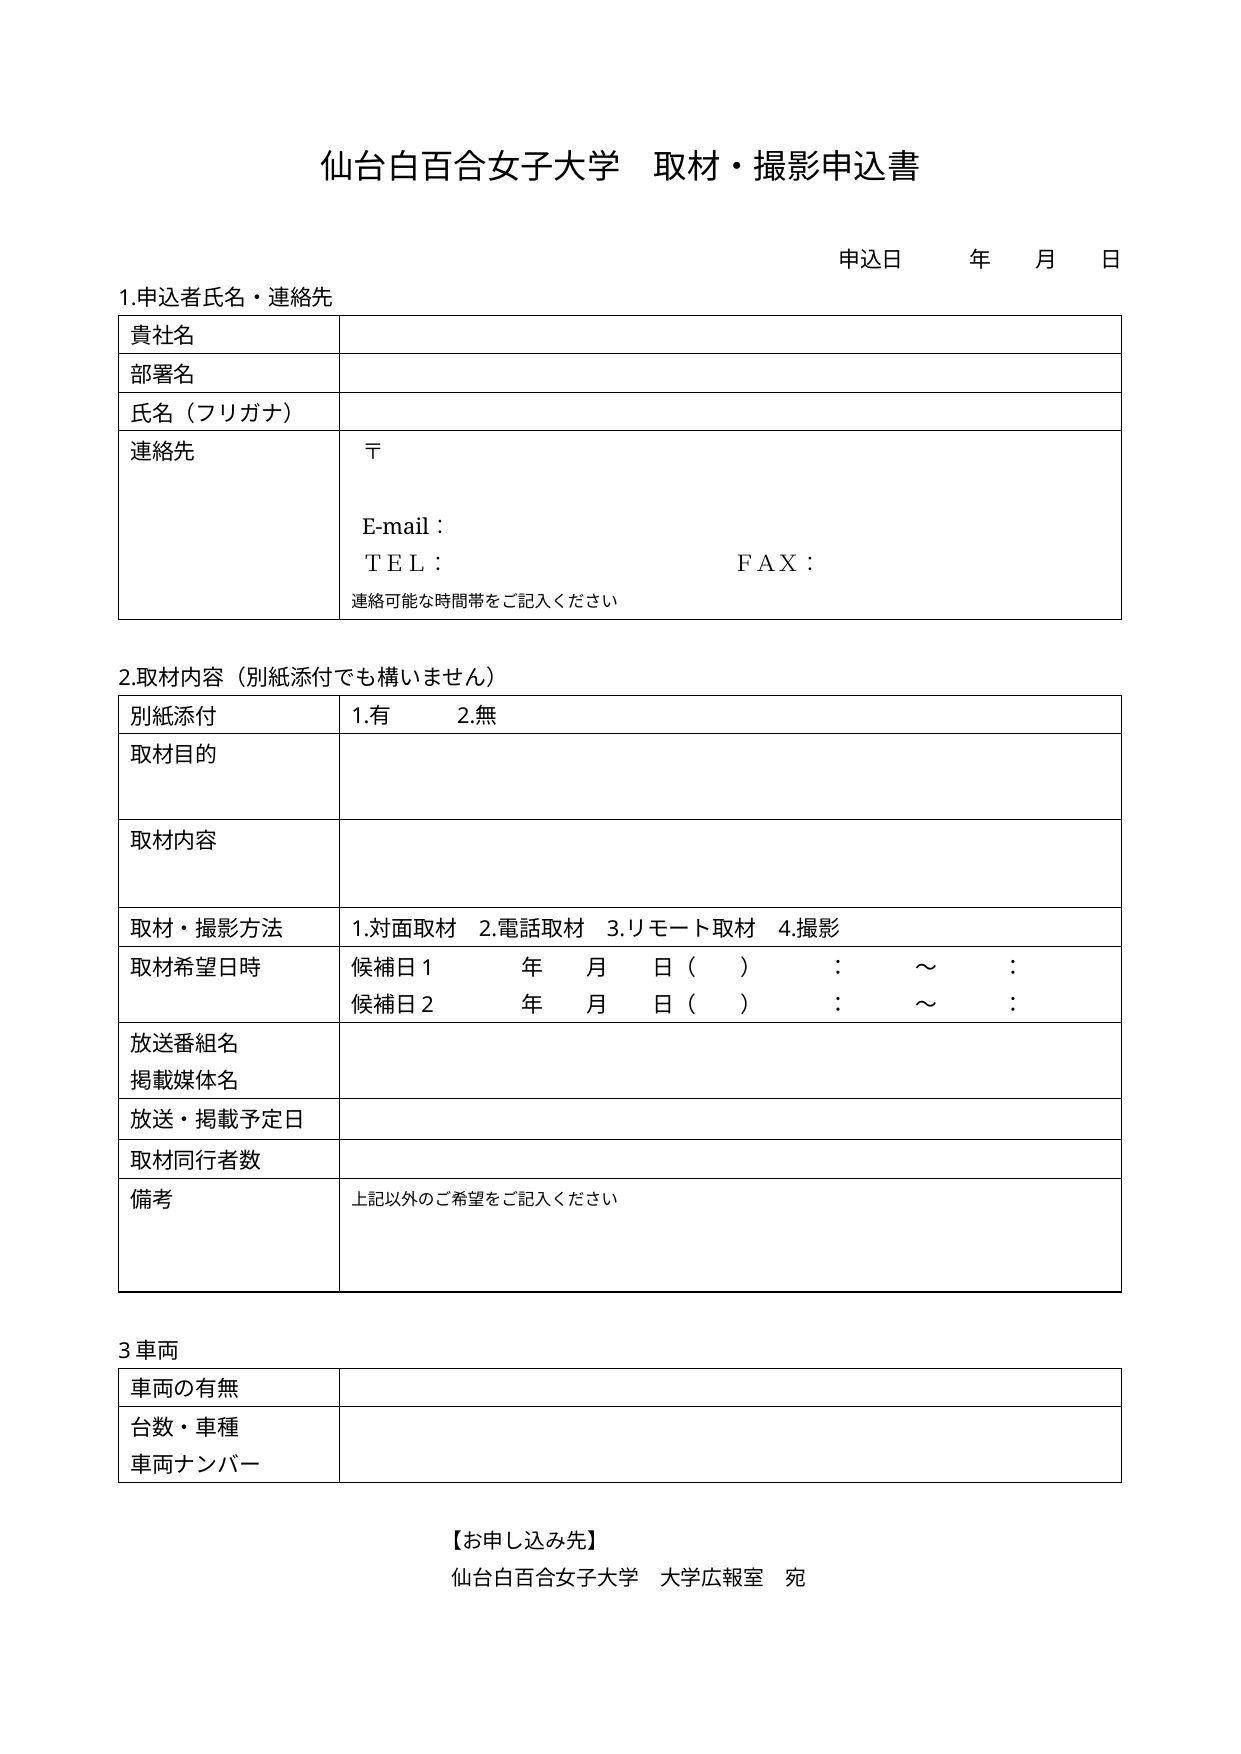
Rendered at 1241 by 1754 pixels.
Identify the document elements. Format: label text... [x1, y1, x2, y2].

table_cell 取材・撮影方法 [119, 908, 339, 946]
table_header 貴社名 [119, 316, 339, 353]
table_cell 候補日1 年 月 日（ ） ： ～ ： 候補日2 年 月 日（ ） ： ～ ： [340, 947, 1121, 1022]
text 1.申込者氏名・連絡先 [118, 277, 1122, 314]
table_cell [340, 820, 1121, 907]
text 2.取材内容（別紙添付でも構いません） [118, 657, 1122, 695]
table_cell 氏名（フリガナ） [119, 393, 339, 430]
text 仙台白百合女子大学 取材・撮影申込書 [118, 127, 1122, 202]
table_cell 部署名 [119, 354, 339, 392]
table_cell 1.対面取材 2.電話取材 3.リモート取材 4.撮影 [340, 908, 1121, 946]
text 仙台白百合女子大学 大学広報室 宛 [118, 1558, 1122, 1596]
table_header 別紙添付 [119, 696, 339, 733]
table_header 1.有 2.無 [340, 696, 1121, 733]
table_header [340, 1369, 1121, 1406]
table_cell 放送番組名 掲載媒体名 [119, 1023, 339, 1098]
table_cell [340, 1407, 1121, 1482]
table_cell 連絡先 [119, 431, 339, 619]
table_cell 台数・車種 車両ナンバー [119, 1407, 339, 1482]
table_cell [340, 354, 1121, 392]
table_cell 取材内容 [119, 820, 339, 907]
text 【お申し込み先】 [118, 1521, 1122, 1558]
table_header 車両の有無 [119, 1369, 339, 1406]
table_cell [340, 1023, 1121, 1098]
table_cell [340, 1099, 1121, 1139]
text 3車両 [118, 1330, 1122, 1367]
text 申込日 年 月 日 [118, 239, 1122, 277]
table_cell [340, 393, 1121, 430]
table_cell [340, 734, 1121, 819]
table_cell 取材目的 [119, 734, 339, 819]
table_cell 〒 E-mail： ＴＥＬ： ＦＡＸ： 連絡可能な時間帯をご記入ください [340, 431, 1121, 619]
table_cell 取材同行者数 [119, 1140, 339, 1178]
table_header [340, 316, 1121, 353]
table_cell 上記以外のご希望をご記入ください [340, 1179, 1121, 1291]
table_cell 放送・掲載予定日 [119, 1099, 339, 1139]
table_cell [340, 1140, 1121, 1178]
table_cell 備考 [119, 1179, 339, 1291]
table_cell 取材希望日時 [119, 947, 339, 1022]
